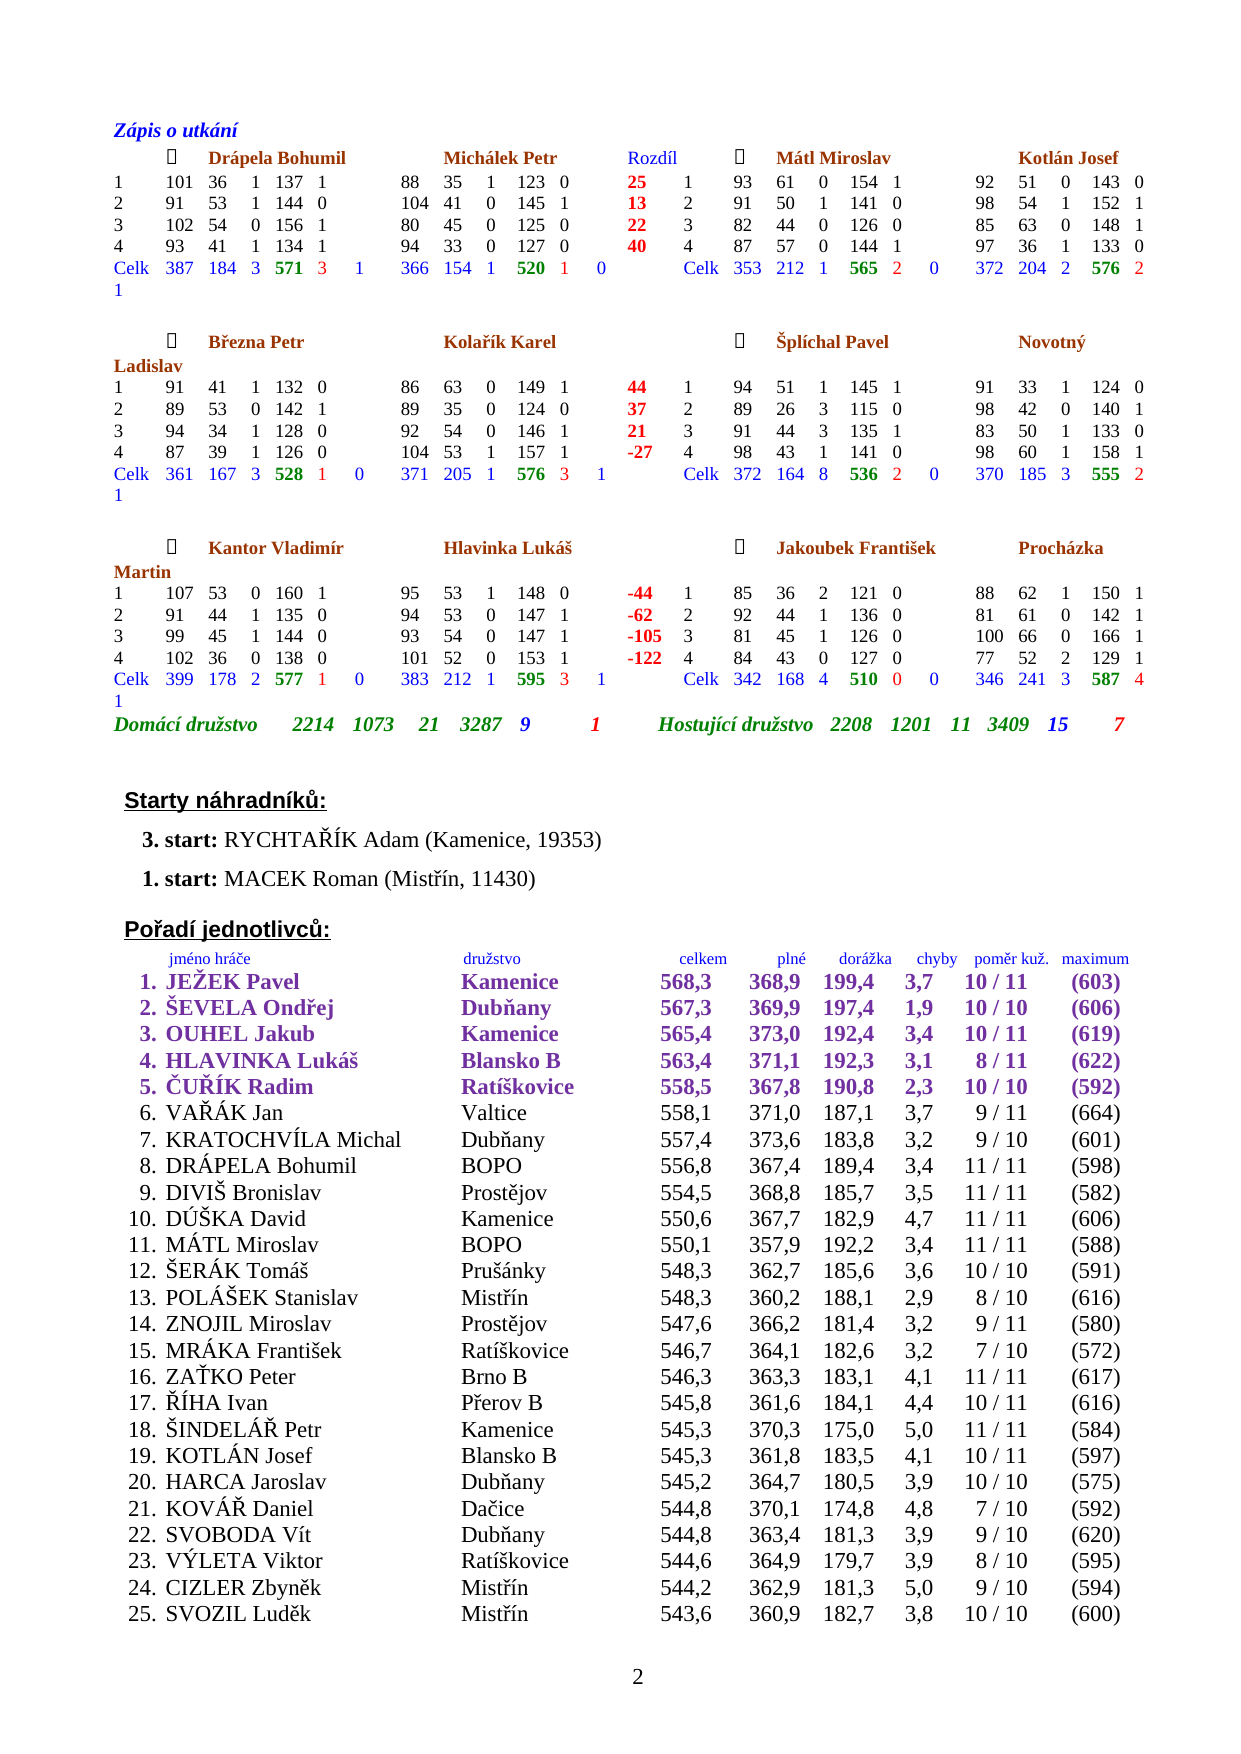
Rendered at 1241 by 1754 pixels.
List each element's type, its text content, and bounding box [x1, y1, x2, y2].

text 1. JEŽEK Pavel Kamenice 568,3 368,9 199,4 3,7 10 / 11 (603) [106, 968, 1134, 994]
text 17. ŘÍHA Ivan Přerov B 545,8 361,6 184,1 4,4 10 / 11 (616) [106, 1389, 1134, 1416]
text 22. SVOBODA Vít Dubňany 544,8 363,4 181,3 3,9 9 / 10 (620) [106, 1521, 1134, 1547]
text 23. VÝLETA Viktor Ratíškovice 544,6 364,9 179,7 3,9 8 / 10 (595) [106, 1547, 1134, 1574]
text 13. POLÁŠEK Stanislav Mistřín 548,3 360,2 188,1 2,9 8 / 10 (616) [106, 1284, 1134, 1310]
text 10. DÚŠKA David Kamenice 550,6 367,7 182,9 4,7 11 / 11 (606) [106, 1205, 1134, 1231]
text Celk 399 178 2 577 1 0 383 212 1 595 3 1 Celk 342 168 4 510 0 0 346 241 3 587 4 1 [114, 668, 1134, 711]
text 18. ŠINDELÁŘ Petr Kamenice 545,3 370,3 175,0 5,0 11 / 11 (584) [106, 1416, 1134, 1442]
text 1 91 41 1 132 0 86 63 0 149 1 44 1 94 51 1 145 1 91 33 1 124 0 [114, 376, 1134, 398]
text 3 102 54 0 156 1 80 45 0 125 0 22 3 82 44 0 126 0 85 63 0 148 1 [114, 214, 1134, 235]
text  Drápela Bohumil Michálek Petr Rozdíl  Mátl Miroslav Kotlán Josef [114, 142, 1134, 171]
text 25. SVOZIL Luděk Mistřín 543,6 360,9 182,7 3,8 10 / 10 (600) [106, 1600, 1134, 1627]
text 15. MRÁKA František Ratíškovice 546,7 364,1 182,6 3,2 7 / 10 (572) [106, 1337, 1134, 1363]
text 21. KOVÁŘ Daniel Dačice 544,8 370,1 174,8 4,8 7 / 10 (592) [106, 1495, 1134, 1521]
text Zápis o utkání [114, 118, 1134, 142]
text 4. HLAVINKA Lukáš Blansko B 563,4 371,1 192,3 3,1 8 / 11 (622) [106, 1047, 1134, 1073]
text 1 107 53 0 160 1 95 53 1 148 0 -44 1 85 36 2 121 0 88 62 1 150 1 [114, 582, 1134, 604]
text 4 87 39 1 126 0 104 53 1 157 1 -27 4 98 43 1 141 0 98 60 1 158 1 [114, 441, 1134, 463]
text 2 91 53 1 144 0 104 41 0 145 1 13 2 91 50 1 141 0 98 54 1 152 1 [114, 192, 1134, 214]
text 3. start: RYCHTAŘÍK Adam (Kamenice, 19353) [106, 826, 1134, 852]
text 6. VAŘÁK Jan Valtice 558,1 371,0 187,1 3,7 9 / 11 (664) [106, 1099, 1134, 1126]
text 7. KRATOCHVÍLA Michal Dubňany 557,4 373,6 183,8 3,2 9 / 10 (601) [106, 1126, 1134, 1152]
text  Kantor Vladimír Hlavinka Lukáš  Jakoubek František Procházka Martin [114, 532, 1134, 582]
text 8. DRÁPELA Bohumil BOPO 556,8 367,4 189,4 3,4 11 / 11 (598) [106, 1152, 1134, 1178]
text 12. ŠERÁK Tomáš Prušánky 548,3 362,7 185,6 3,6 10 / 10 (591) [106, 1258, 1134, 1284]
text 5. ČUŘÍK Radim Ratíškovice 558,5 367,8 190,8 2,3 10 / 10 (592) [106, 1073, 1134, 1099]
text 3 94 34 1 128 0 92 54 0 146 1 21 3 91 44 3 135 1 83 50 1 133 0 [114, 419, 1134, 441]
text 1 101 36 1 137 1 88 35 1 123 0 25 1 93 61 0 154 1 92 51 0 143 0 [114, 171, 1134, 192]
text 4 102 36 0 138 0 101 52 0 153 1 -122 4 84 43 0 127 0 77 52 2 129 1 [114, 647, 1134, 668]
text 24. CIZLER Zbyněk Mistřín 544,2 362,9 181,3 5,0 9 / 10 (594) [106, 1574, 1134, 1600]
text 19. KOTLÁN Josef Blansko B 545,3 361,8 183,5 4,1 10 / 11 (597) [106, 1442, 1134, 1468]
subtitle Pořadí jednotlivců: [124, 916, 1140, 942]
text 2 89 53 0 142 1 89 35 0 124 0 37 2 89 26 3 115 0 98 42 0 140 1 [114, 398, 1134, 419]
text 3 99 45 1 144 0 93 54 0 147 1 -105 3 81 45 1 126 0 100 66 0 166 1 [114, 625, 1134, 647]
text 4 93 41 1 134 1 94 33 0 127 0 40 4 87 57 0 144 1 97 36 1 133 0 [114, 235, 1134, 257]
text Celk 387 184 3 571 3 1 366 154 1 520 1 0 Celk 353 212 1 565 2 0 372 204 2 576 2 1 [114, 257, 1134, 300]
text 1. start: MACEK Roman (Mistřín, 11430) [106, 864, 1134, 891]
text 20. HARCA Jaroslav Dubňany 545,2 364,7 180,5 3,9 10 / 10 (575) [106, 1468, 1134, 1495]
text jméno hráče družstvo celkem plné dorážka chyby poměr kuž. maximum [106, 948, 1134, 968]
text Domácí družstvo 2214 1073 21 3287 9 1 Hostující družstvo 2208 1201 11 3409 15 7 [114, 711, 1134, 736]
text 2 91 44 1 135 0 94 53 0 147 1 -62 2 92 44 1 136 0 81 61 0 142 1 [114, 604, 1134, 625]
text 14. ZNOJIL Miroslav Prostějov 547,6 366,2 181,4 3,2 9 / 11 (580) [106, 1310, 1134, 1337]
text 11. MÁTL Miroslav BOPO 550,1 357,9 192,2 3,4 11 / 11 (588) [106, 1231, 1134, 1258]
text 16. ZAŤKO Peter Brno B 546,3 363,3 183,1 4,1 11 / 11 (617) [106, 1363, 1134, 1389]
text  Března Petr Kolařík Karel  Šplíchal Pavel Novotný Ladislav [114, 326, 1134, 376]
text 3. OUHEL Jakub Kamenice 565,4 373,0 192,4 3,4 10 / 11 (619) [106, 1020, 1134, 1047]
text 9. DIVIŠ Bronislav Prostějov 554,5 368,8 185,7 3,5 11 / 11 (582) [106, 1178, 1134, 1205]
text 2. ŠEVELA Ondřej Dubňany 567,3 369,9 197,4 1,9 10 / 10 (606) [106, 994, 1134, 1020]
text Celk 361 167 3 528 1 0 371 205 1 576 3 1 Celk 372 164 8 536 2 0 370 185 3 555 2 1 [114, 463, 1134, 506]
subtitle Starty náhradníků: [124, 787, 1140, 813]
